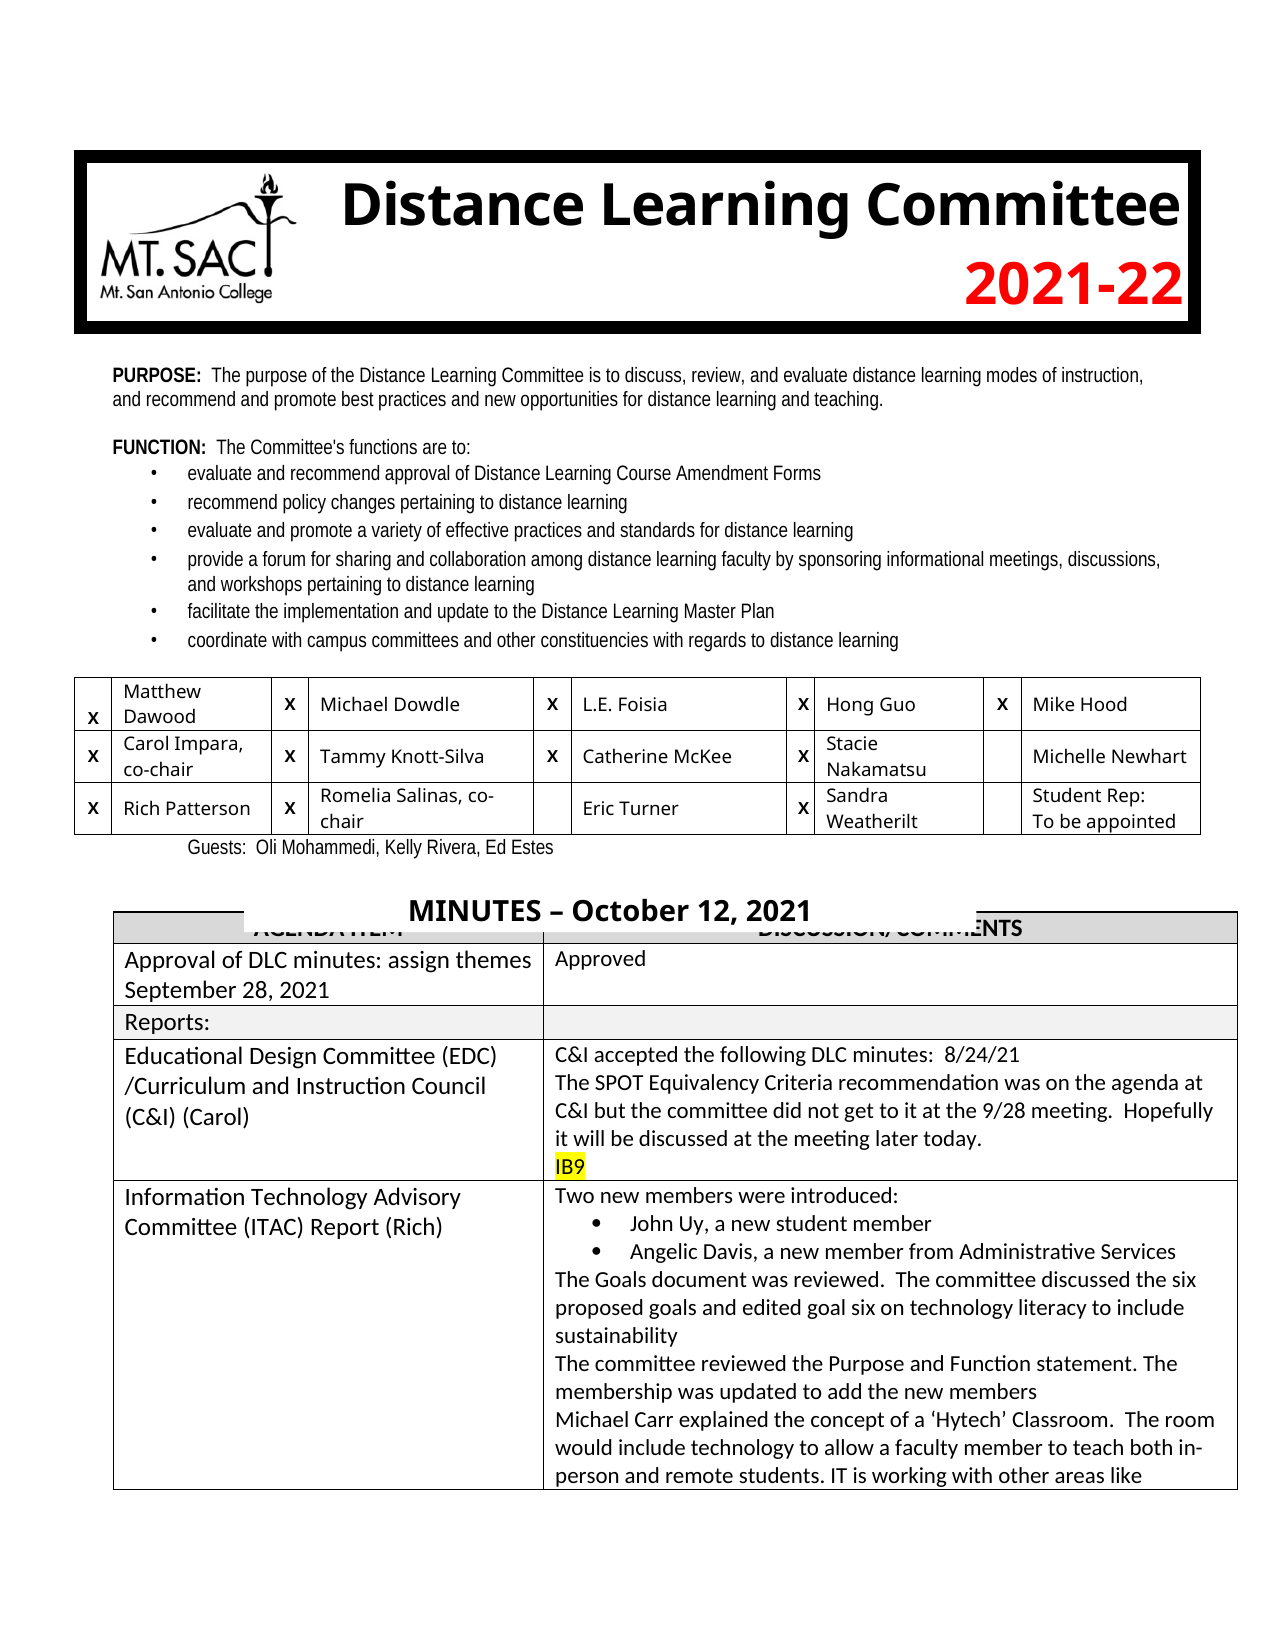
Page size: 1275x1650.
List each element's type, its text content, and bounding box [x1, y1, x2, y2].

table_cell X [75, 731, 111, 782]
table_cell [544, 1181, 1237, 1489]
table_cell Carol Impara, co-chair [112, 731, 271, 782]
list coordinate with campus committees and other constituencies with regards to distance learning [150, 625, 1162, 653]
table_cell Student Rep: To be appointed [1022, 783, 1200, 834]
table_cell Tammy Knott-Silva [309, 731, 533, 782]
picture [90, 164, 305, 321]
table_cell Rich Patterson [112, 783, 271, 834]
table_cell Catherine McKee [572, 731, 786, 782]
subtitle PURPOSE: The purpose of the Distance Learning Committee is to discuss, review, and evaluate distance learning modes of instruction, and recommend and promote best practices and new opportunities for distance learning and teaching. [112, 363, 1162, 411]
list recommend policy changes pertaining to distance learning [150, 487, 1162, 515]
text FUNCTION: The Committee's functions are to: [112, 434, 1162, 458]
table_cell X [75, 783, 111, 834]
table_header Michael Dowdle [309, 678, 533, 729]
list facilitate the implementation and update to the Distance Learning Master Plan [150, 596, 1162, 625]
table_header X [984, 678, 1021, 729]
table_cell X [787, 731, 814, 782]
table_cell C&I accepted the following DLC minutes: 8/24/21 The SPOT Equivalency Criteria recommendation was on the agenda at C&I but the committee did not get to it at the 9/28 meeting. Hopefully it will be discussed at the meeting later today. IB9 [544, 1040, 1237, 1180]
table_header X [534, 678, 571, 729]
table_cell Reports: [114, 1006, 543, 1039]
table_header DISCUSSION/COMMENTS [544, 913, 1237, 943]
table_cell [544, 1006, 1237, 1039]
table_cell Approval of DLC minutes: assign themes September 28, 2021 [114, 944, 543, 1005]
table_cell X [787, 783, 814, 834]
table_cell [114, 1181, 543, 1489]
table_cell Stacie Nakamatsu [815, 731, 983, 782]
table_header L.E. Foisia [572, 678, 786, 729]
table_cell Educational Design Committee (EDC) /Curriculum and Instruction Council (C&I) (Carol) [114, 1040, 543, 1180]
table_cell X [272, 731, 308, 782]
table_cell [534, 783, 571, 834]
table_cell Approved [544, 944, 1237, 1005]
table_cell Sandra Weatherilt [815, 783, 983, 834]
table_header X [272, 678, 308, 729]
list evaluate and recommend approval of Distance Learning Course Amendment Forms [150, 458, 1162, 487]
table_header Distance Learning Committee 2021-22 [87, 163, 1188, 321]
table_header Matthew Dawood [112, 678, 271, 729]
table_cell Romelia Salinas, co-chair [309, 783, 533, 834]
table_header X [75, 678, 111, 729]
table_cell [984, 731, 1021, 782]
list provide a forum for sharing and collaboration among distance learning faculty by sponsoring informational meetings, discussions, and workshops pertaining to distance learning [150, 544, 1162, 596]
table_cell Michelle Newhart [1022, 731, 1200, 782]
table_cell Eric Turner [572, 783, 786, 834]
table_cell X [272, 783, 308, 834]
table_header Hong Guo [815, 678, 983, 729]
text Guests: Oli Mohammedi, Kelly Rivera, Ed Estes [187, 835, 1162, 859]
table_cell [984, 783, 1021, 834]
list evaluate and promote a variety of effective practices and standards for distance learning [150, 515, 1162, 544]
table_cell X [534, 731, 571, 782]
table_header Mike Hood [1022, 678, 1200, 729]
table_header AGENDA ITEM [114, 913, 543, 943]
table_header X [787, 678, 814, 729]
